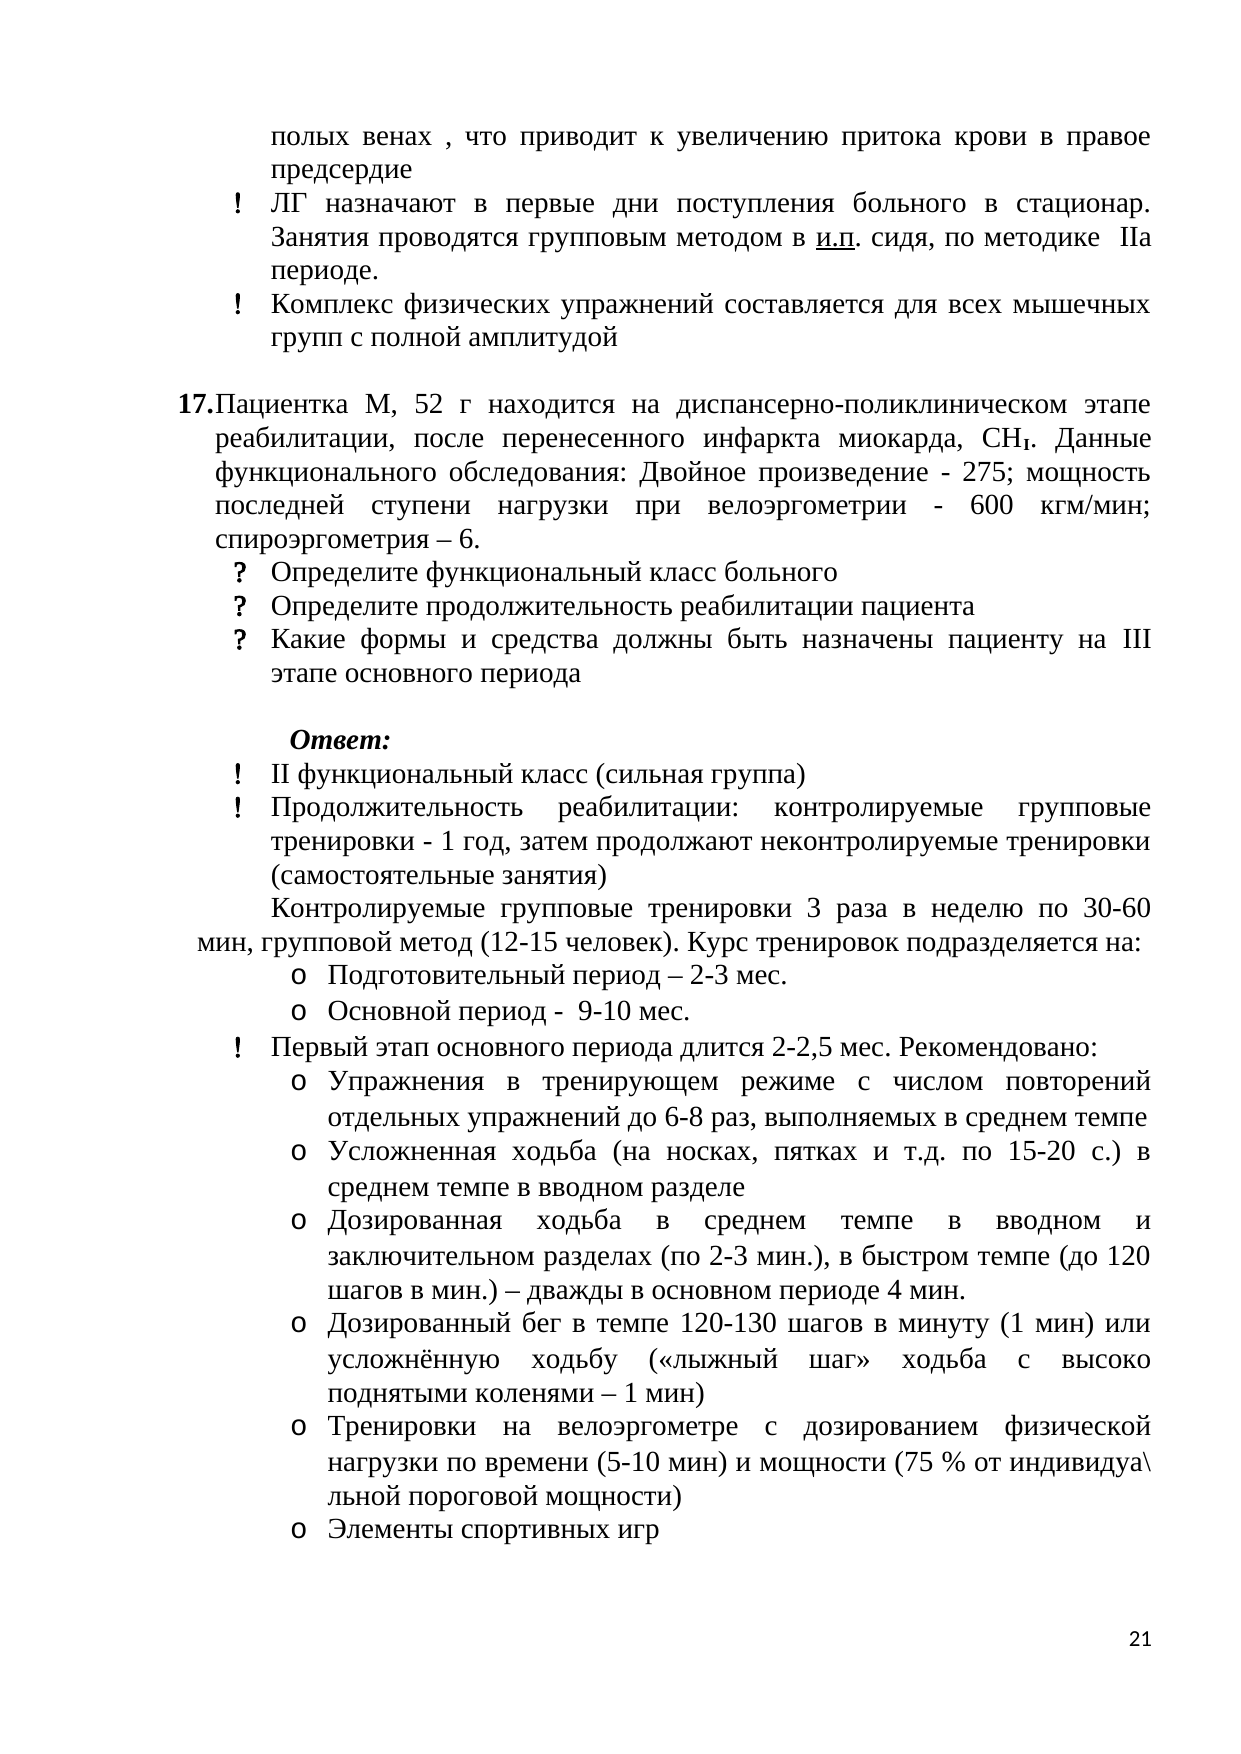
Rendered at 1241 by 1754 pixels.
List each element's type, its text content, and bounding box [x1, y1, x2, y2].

text Ответ: [289, 722, 1152, 756]
list Подготовительный период – 2-3 мес. [290, 957, 1152, 993]
list Основной период - 9-10 мес. [290, 993, 1152, 1029]
list Усложненная ходьба (на носках, пятках и т.д. по 15-20 с.) в среднем темпе в вводном разделе [290, 1133, 1152, 1202]
list ЛГ назначают в первые дни поступления больного в стационар. Занятия проводятся групповым методом в и.п. сидя, по методике IIа периоде. [233, 185, 1152, 286]
list Комплекс физических упражнений составляется для всех мышечных групп с полной амплитудой [233, 286, 1152, 353]
list Элементы спортивных игр [290, 1512, 1152, 1548]
list Тренировки на велоэргометре с дозированием физической нагрузки по времени (5-10 мин) и мощности (75 % от индивидуа\льной пороговой мощности) [290, 1408, 1152, 1512]
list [233, 118, 1152, 185]
list Продолжительность реабилитации: контролируемые групповые тренировки - 1 год, затем продолжают неконтролируемые тренировки (самостоятельные занятия) [233, 789, 1152, 890]
list II функциональный класс (сильная группа) [233, 756, 1152, 789]
list Пациентка М, 52 г находится на диспансерно-поликлиническом этапе реабилитации, после перенесенного инфаркта миокарда, СНI. Данные функционального обследования: Двойное произведение - 275; мощность последней ступени нагрузки при велоэргометрии - 600 кгм/мин; спироэргометрия – 6. [177, 387, 1152, 554]
list Определите продолжительность реабилитации пациента [233, 588, 1152, 622]
list Определите функциональный класс больного [233, 554, 1152, 588]
list Дозированная ходьба в среднем темпе в вводном и заключительном разделах (по 2-3 мин.), в быстром темпе (до 120 шагов в мин.) – дважды в основном периоде 4 мин. [290, 1202, 1152, 1305]
list Дозированный бег в темпе 120-130 шагов в минуту (1 мин) или усложнённую ходьбу («лыжный шаг» ходьба с высоко поднятыми коленями – 1 мин) [290, 1305, 1152, 1408]
list Какие формы и средства должны быть назначены пациенту на III этапе основного периода [233, 622, 1152, 689]
text Контролируемые групповые тренировки 3 раза в неделю по 30-60 мин, групповой метод (12-15 человек). Курс тренировок подразделяется на: [197, 890, 1152, 957]
list Первый этап основного периода длится 2-2,5 мес. Рекомендовано: [233, 1029, 1152, 1063]
list Упражнения в тренирующем режиме с числом повторений отдельных упражнений до 6-8 раз, выполняемых в среднем темпе [290, 1063, 1152, 1133]
